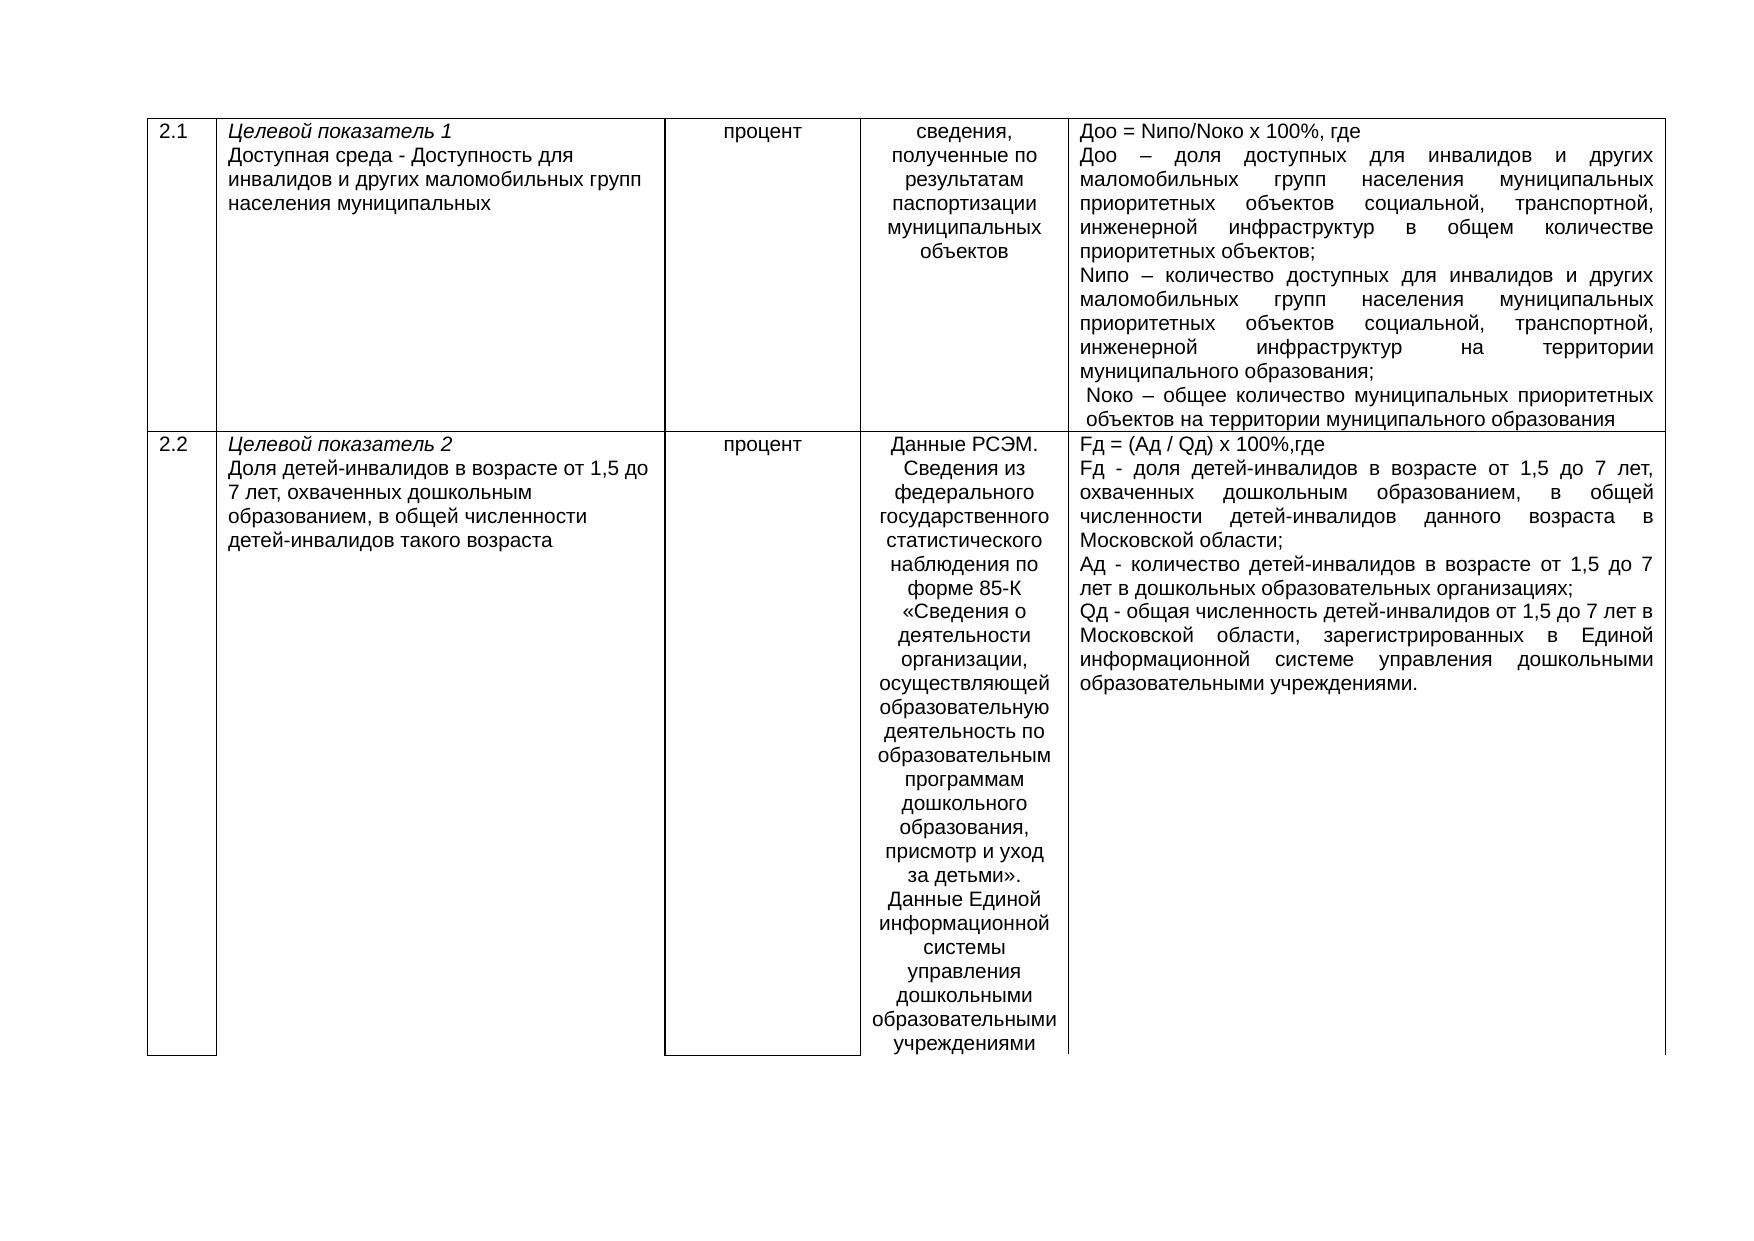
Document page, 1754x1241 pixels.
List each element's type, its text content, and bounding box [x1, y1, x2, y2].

table_cell процент [666, 119, 860, 431]
table_cell сведения, полученные по результатам паспортизации муниципальных объектов [861, 119, 1068, 431]
table_cell Целевой показатель 2 Доля детей-инвалидов в возрасте от 1,5 до 7 лет, охваченных дошкольным образованием, в общей численности детей-инвалидов такого возраста [217, 432, 664, 1054]
table_cell Fд = (Aд / Qд) х 100%,где Fд - доля детей-инвалидов в возрасте от 1,5 до 7 лет, охваченных дошкольным образованием, в общей численности детей-инвалидов данного возраста в Московской области; Aд - количество детей-инвалидов в возрасте от 1,5 до 7 лет в дошкольных образовательных организациях; Qд - общая численность детей-инвалидов от 1,5 до 7 лет в Московской области, зарегистрированных в Единой информационной системе управления дошкольными образовательными учреждениями. [1069, 432, 1665, 1054]
table_cell Данные РСЭМ. Сведения из федерального государственного статистического наблюдения по форме 85-К «Сведения о деятельности организации, осуществляющей образовательную деятельность по образовательным программам дошкольного образования, присмотр и уход за детьми». Данные Единой информационной системы управления дошкольными образовательными учреждениями [861, 432, 1068, 1054]
table_cell 2.1 [148, 119, 216, 431]
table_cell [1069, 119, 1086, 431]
table_cell процент [666, 432, 860, 1054]
table_cell Целевой показатель 1 Доступная среда - Доступность для инвалидов и других маломобильных групп населения муниципальных [217, 119, 664, 431]
table_cell Доо = Nипо/Nоко х 100%, где Доо – доля доступных для инвалидов и других маломобильных групп населения муниципальных приоритетных объектов социальной, транспортной, инженерной инфраструктур в общем количестве приоритетных объектов; Nипо – количество доступных для инвалидов и других маломобильных групп населения муниципальных приоритетных объектов социальной, транспортной, инженерной инфраструктур на территории муниципального образования; Nоко – общее количество муниципальных приоритетных объектов на территории муниципального образования [1316, 119, 1665, 431]
table_cell 2.2 [148, 432, 216, 1054]
